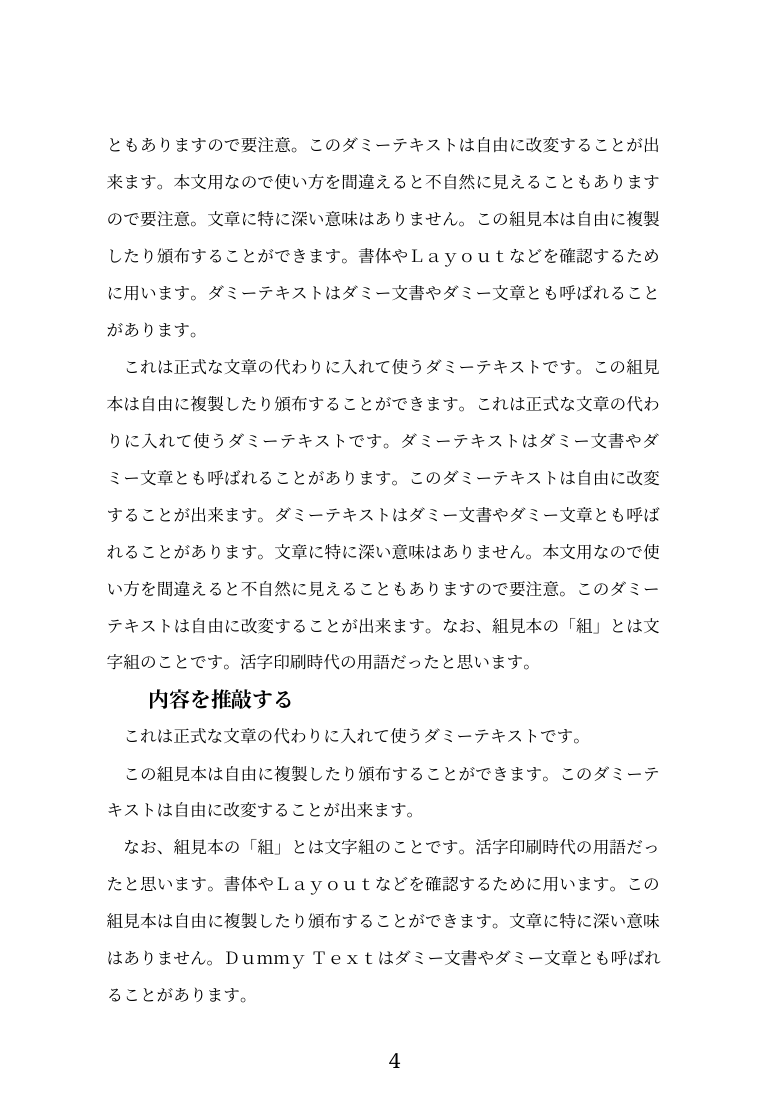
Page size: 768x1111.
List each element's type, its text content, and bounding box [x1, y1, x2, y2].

text これは正式な文章の代わりに入れて使うダミーテキストです。この組見本は自由に複製したり頒布することができます。これは正式な文章の代わりに入れて使うダミーテキストです。ダミーテキストはダミー文書やダミー文章とも呼ばれることがあります。このダミーテキストは自由に改変することが出来ます。ダミーテキストはダミー文書やダミー文章とも呼ばれることがあります。文章に特に深い意味はありません。本文用なので使い方を間違えると不自然に見えることもありますので要注意。このダミーテキストは自由に改変することが出来ます。なお、組見本の「組」とは文字組のことです。活字印刷時代の用語だったと思います。 [106, 347, 661, 680]
text なお、組見本の「組」とは文字組のことです。活字印刷時代の用語だったと思います。書体やＬａｙｏｕｔなどを確認するために用います。この組見本は自由に複製したり頒布することができます。文章に特に深い意味はありません。Ｄｕｍｍｙ Ｔｅｘｔはダミー文書やダミー文章とも呼ばれることがあります。 [106, 828, 661, 1013]
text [106, 126, 661, 347]
text これは正式な文章の代わりに入れて使うダミーテキストです。 [106, 717, 661, 754]
text この組見本は自由に複製したり頒布することができます。このダミーテキストは自由に改変することが出来ます。 [106, 754, 661, 828]
subtitle 内容を推敲する [106, 680, 661, 717]
